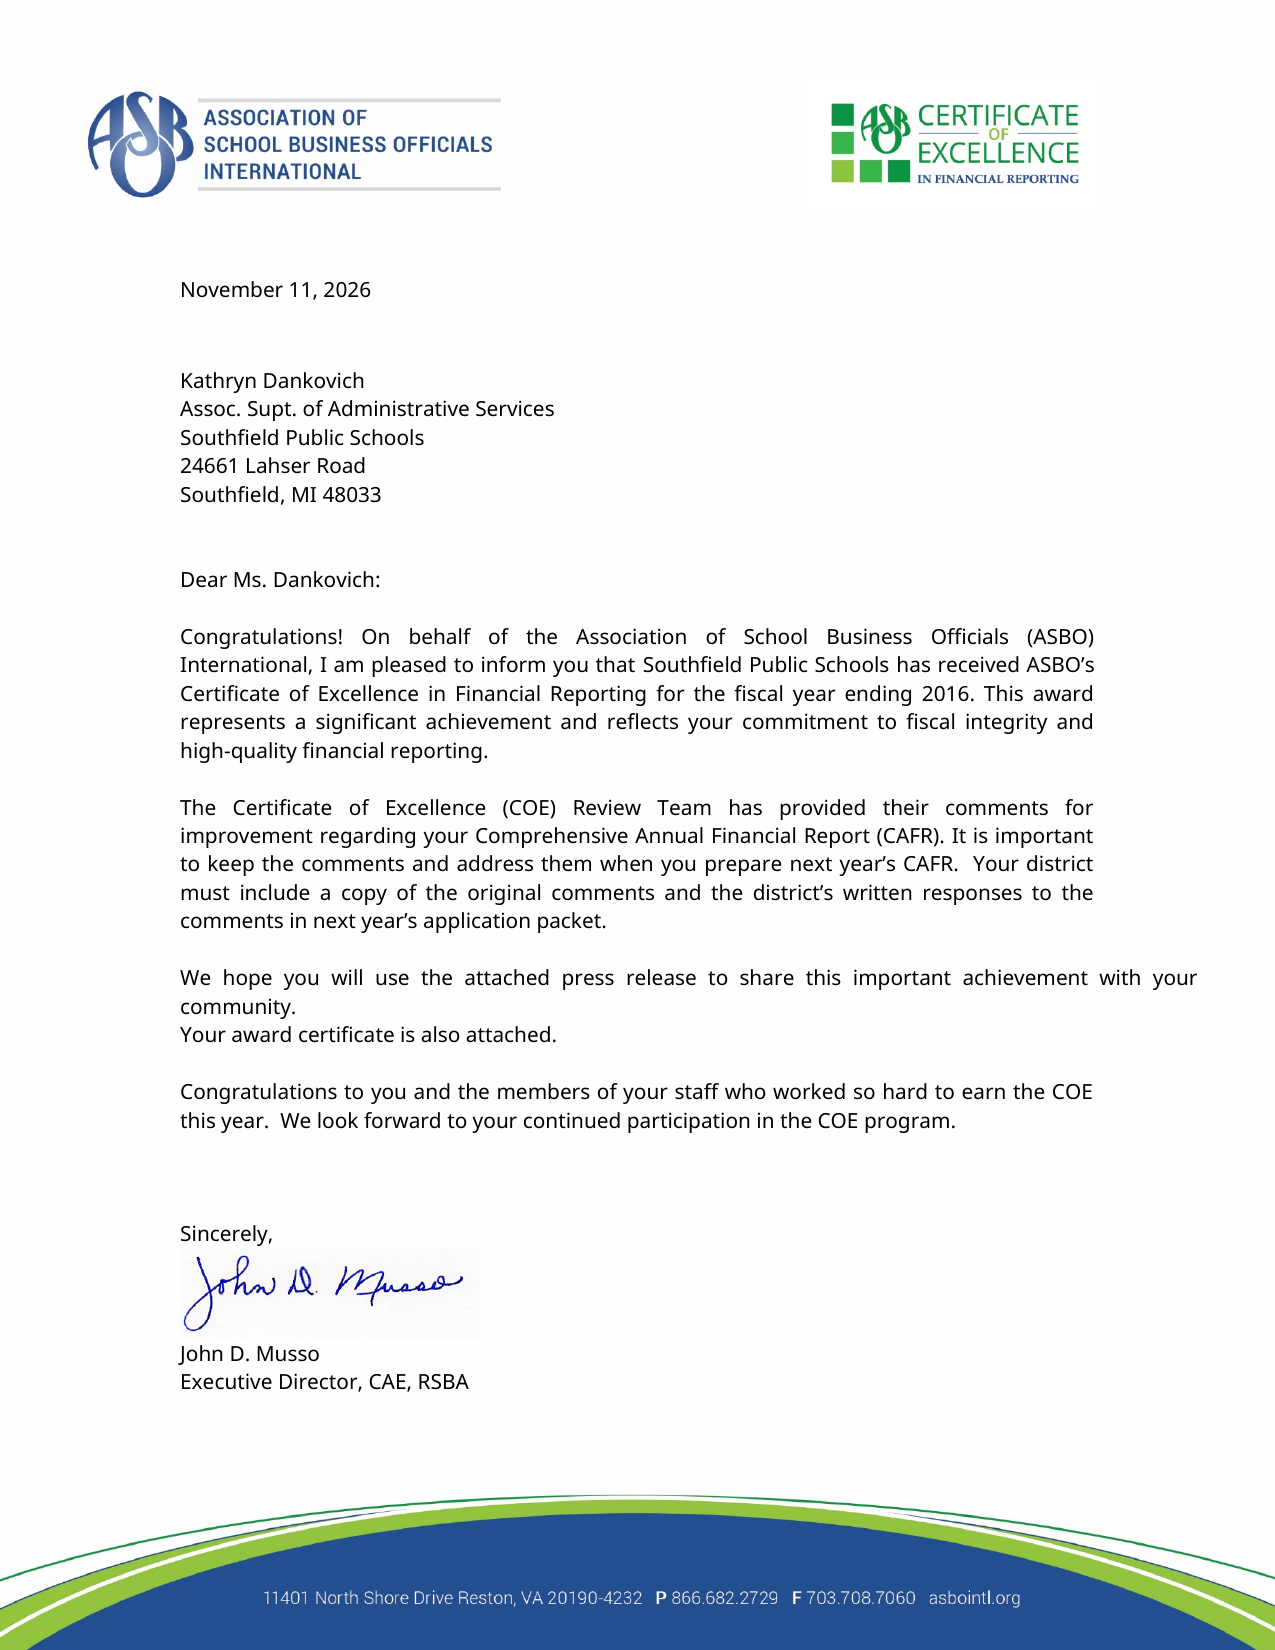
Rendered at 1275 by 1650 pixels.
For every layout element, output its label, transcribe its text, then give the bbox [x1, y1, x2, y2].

text Southfield, MI 48033 [180, 480, 1095, 508]
text John D. Musso [180, 1339, 1095, 1367]
text Sincerely, [180, 1219, 1095, 1248]
picture [0, 0, 1275, 1650]
text Kathryn Dankovich [180, 366, 1095, 394]
text Executive Director, CAE, RSBA [180, 1367, 1095, 1396]
text March 17, 2017 [150, 275, 1200, 304]
text Your award certificate is also attached. [180, 1020, 1200, 1049]
text Dear Ms. Dankovich: [180, 565, 1095, 594]
text Congratulations to you and the members of your staff who worked so hard to earn the COE this year. We look forward to your continued participation in the COE program. [180, 1077, 1095, 1134]
text Assoc. Supt. of Administrative Services [180, 394, 1095, 423]
text The Certificate of Excellence (COE) Review Team has provided their comments for improvement regarding your Comprehensive Annual Financial Report (CAFR). It is important to keep the comments and address them when you prepare next year’s CAFR. Your district must include a copy of the original comments and the district’s written responses to the comments in next year’s application packet. [180, 793, 1095, 935]
text We hope you will use the attached press release to share this important achievement with your community. [180, 963, 1200, 1020]
text 24661 Lahser Road [180, 451, 1095, 480]
text Southfield Public Schools [180, 423, 1095, 451]
text Congratulations! On behalf of the Association of School Business Officials (ASBO) International, I am pleased to inform you that Southfield Public Schools has received ASBO’s Certificate of Excellence in Financial Reporting for the fiscal year ending 2016. This award represents a significant achievement and reflects your commitment to fiscal integrity and high-quality financial reporting. [180, 622, 1095, 764]
